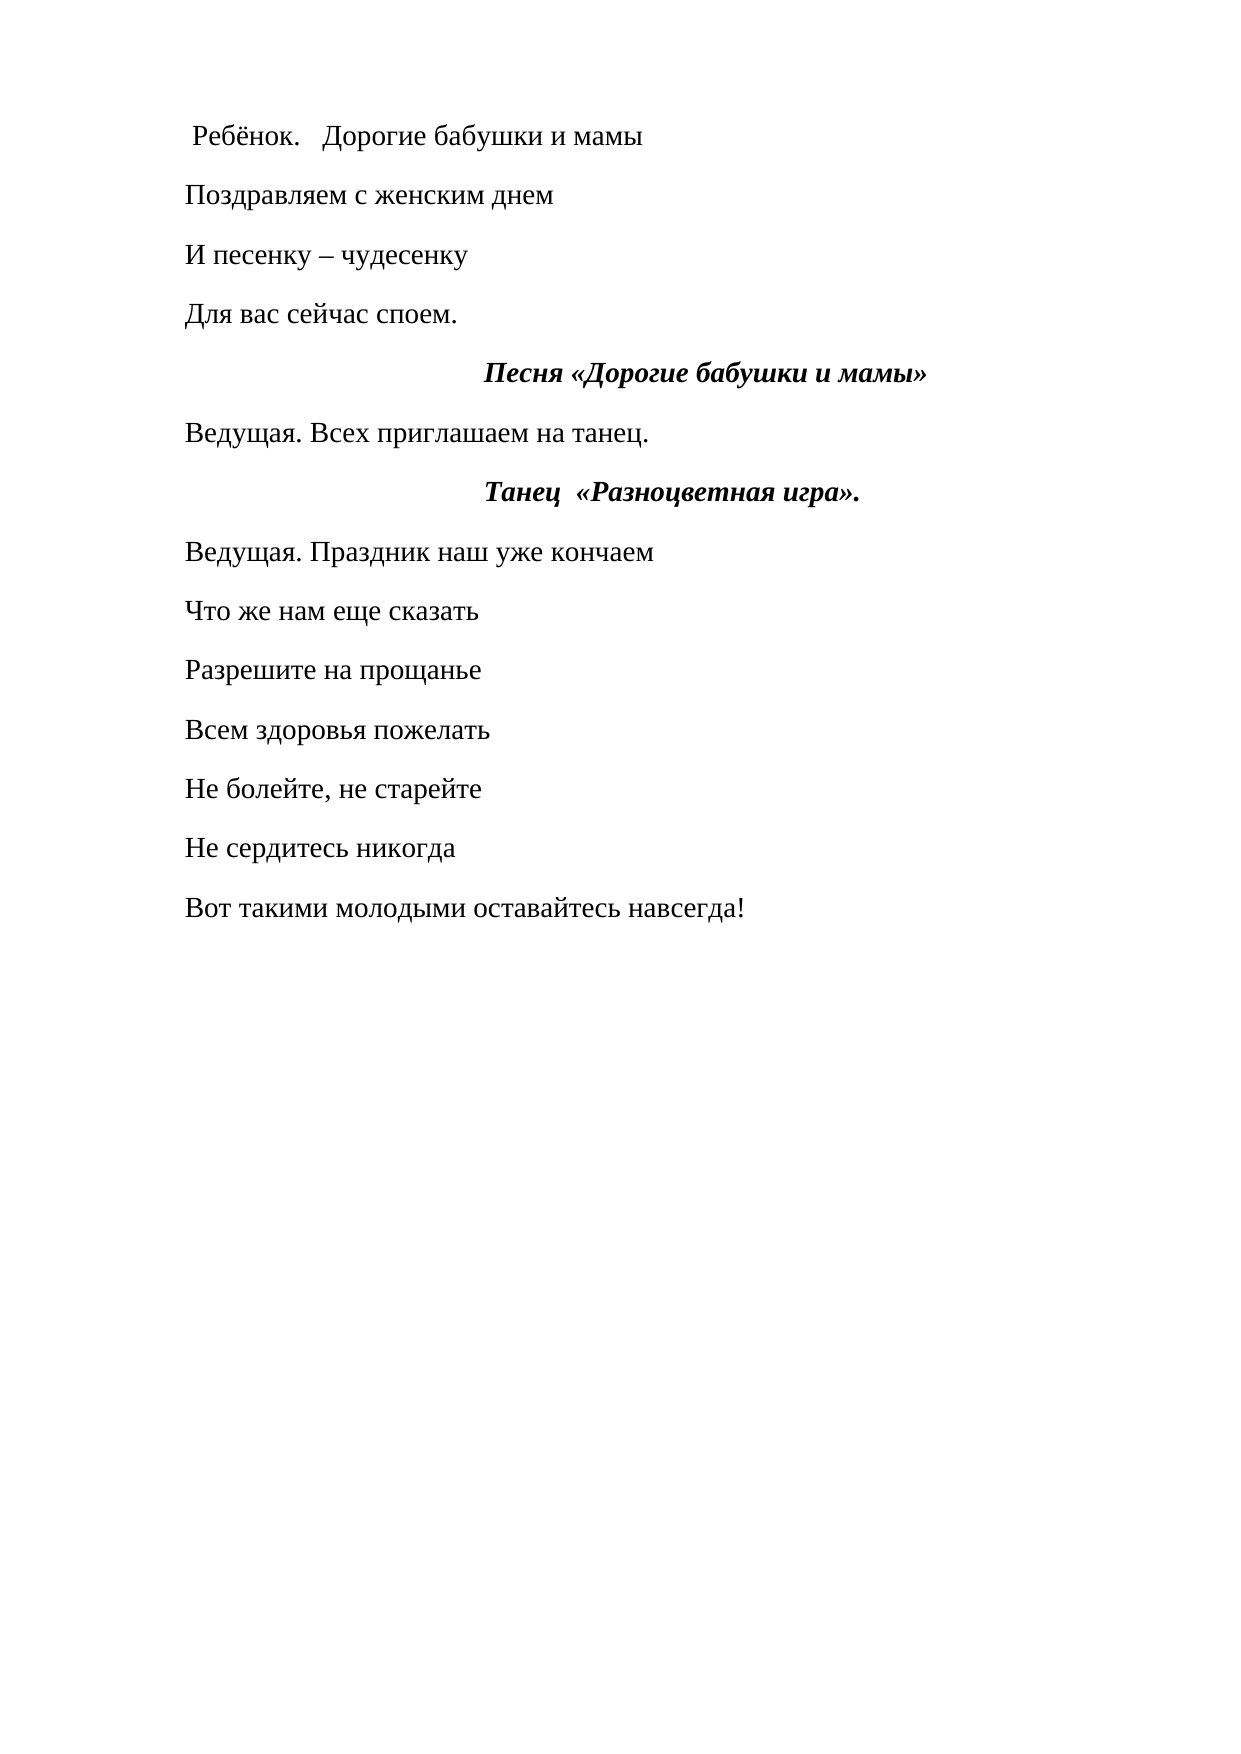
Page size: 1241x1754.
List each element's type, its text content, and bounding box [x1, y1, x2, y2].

text Всем здоровья пожелать [177, 712, 1152, 745]
text Для вас сейчас споем. [177, 296, 1152, 330]
text Поздравляем с женским днем [177, 177, 1152, 211]
text Ведущая. Всех приглашаем на танец. [177, 415, 1152, 448]
text Ребёнок. Дорогие бабушки и мамы [177, 118, 1152, 152]
text Вот такими молодыми оставайтесь навсегда! [177, 890, 1152, 923]
text Что же нам еще сказать [177, 593, 1152, 627]
text Ведущая. Праздник наш уже кончаем [177, 534, 1152, 567]
text Не сердитесь никогда [177, 831, 1152, 864]
text Не болейте, не старейте [177, 771, 1152, 805]
text Разрешите на прощанье [177, 652, 1152, 686]
text Танец «Разноцветная игра». [177, 474, 1152, 508]
text И песенку – чудесенку [177, 237, 1152, 270]
text Песня «Дорогие бабушки и мамы» [177, 356, 1152, 389]
